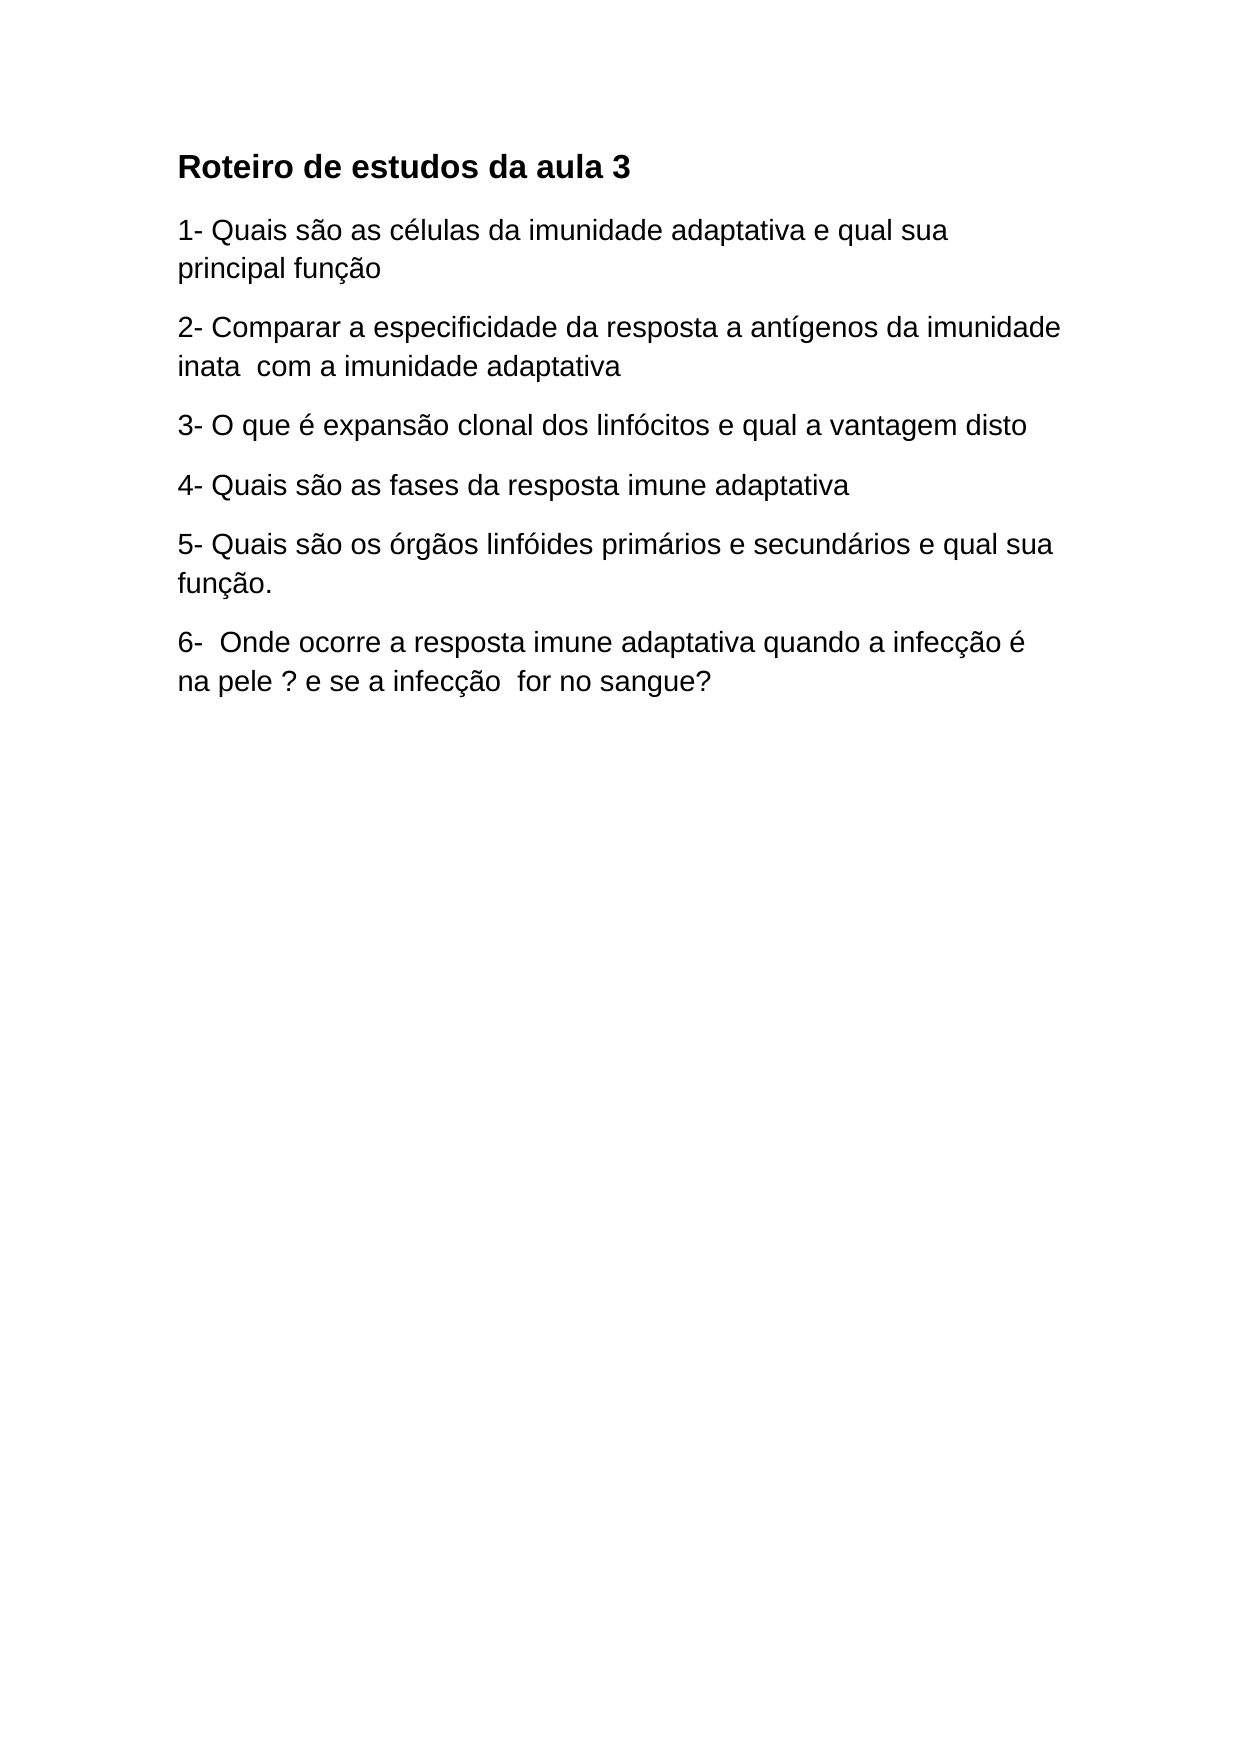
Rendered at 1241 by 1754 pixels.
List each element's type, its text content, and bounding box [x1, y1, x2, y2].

text 2- Comparar a especificidade da resposta a antígenos da imunidade inata com a imunidade adaptativa [177, 311, 1063, 383]
text 5- Quais são os órgãos linfóides primários e secundários e qual sua função. [177, 527, 1063, 599]
text 6- Onde ocorre a resposta imune adaptativa quando a infecção é na pele ? e se a infecção for no sangue? [177, 625, 1063, 697]
text 3- O que é expansão clonal dos linfócitos e qual a vantagem disto [177, 408, 1063, 442]
text 1- Quais são as células da imunidade adaptativa e qual sua principal função [177, 213, 1063, 285]
text Roteiro de estudos da aula 3 [177, 148, 1063, 186]
text 4- Quais são as fases da resposta imune adaptativa [177, 468, 1063, 501]
